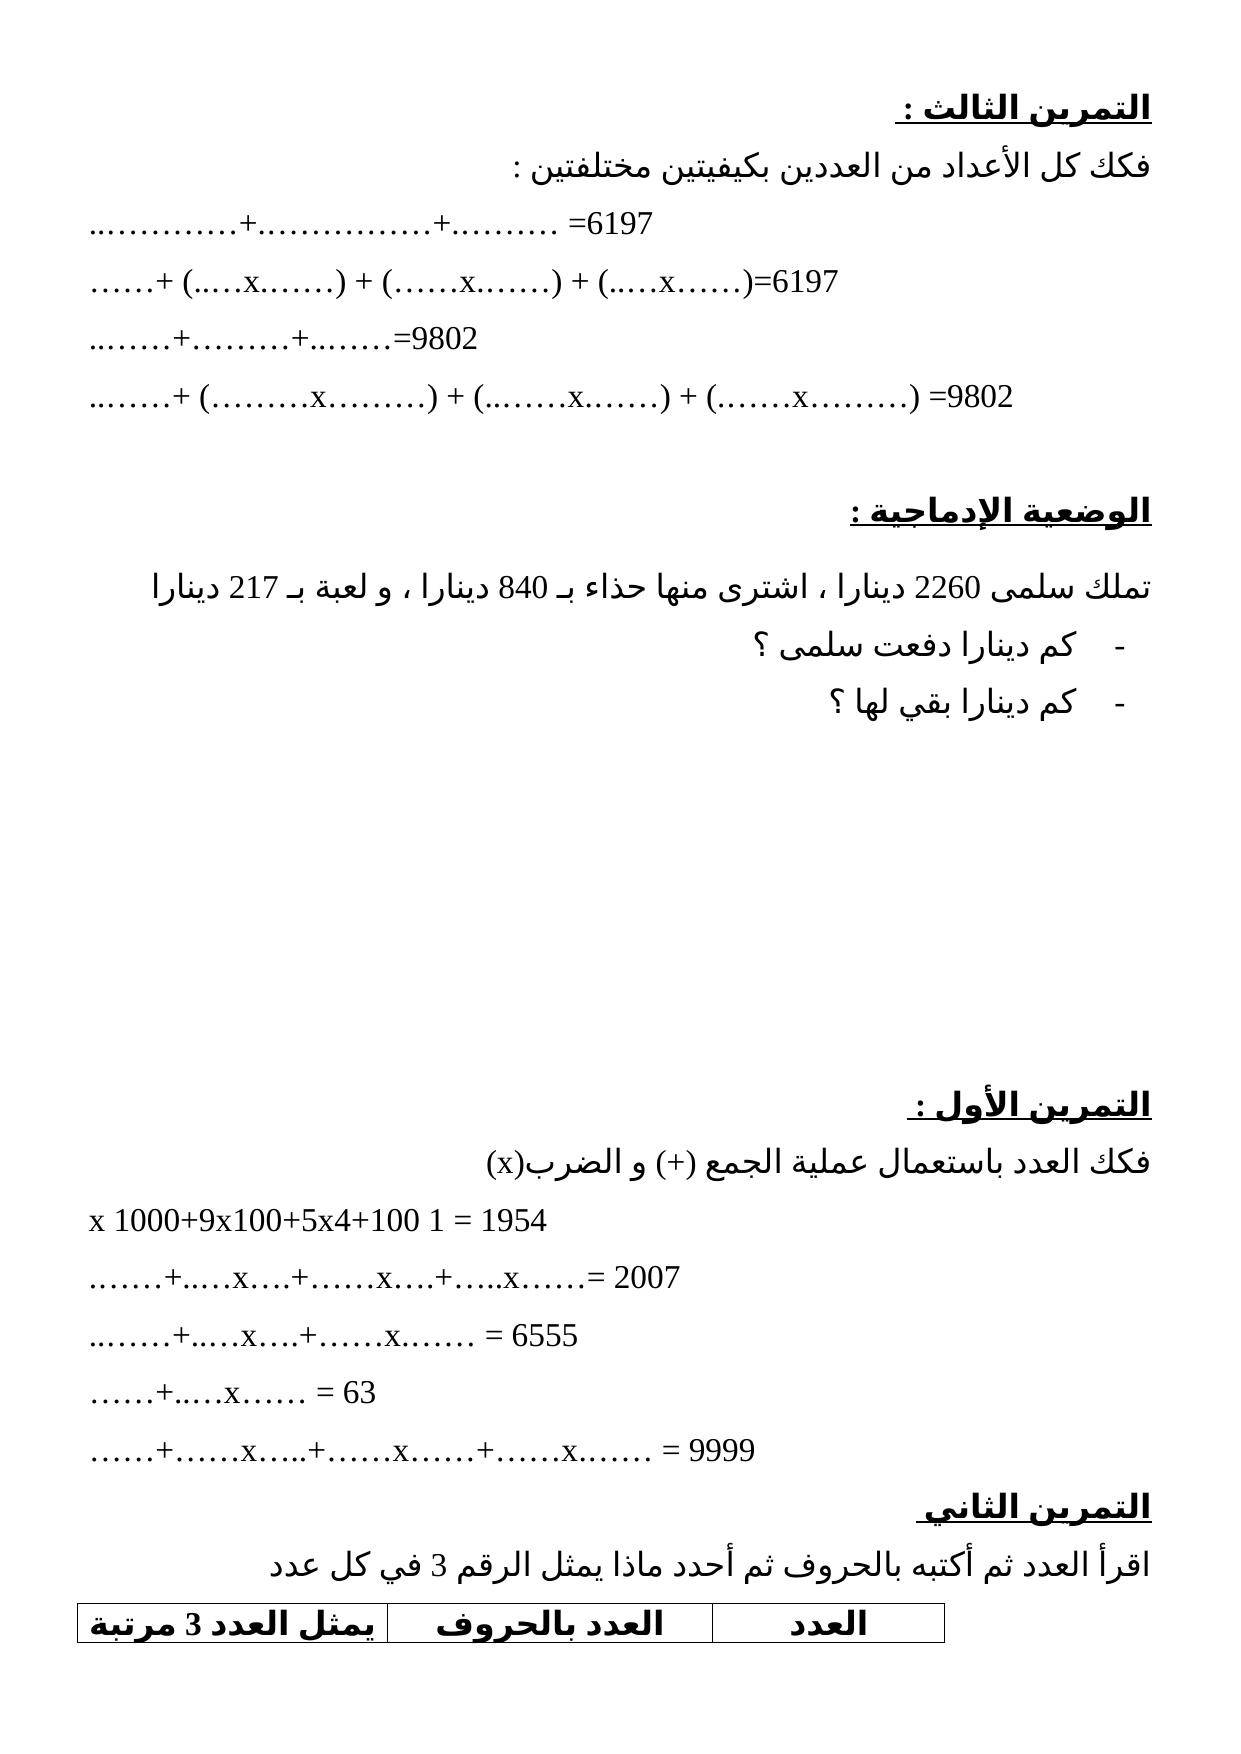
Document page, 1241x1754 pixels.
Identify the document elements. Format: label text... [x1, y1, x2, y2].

text 6197=(……x…..) + (…….x……) + (…….x…..) +…… [89, 261, 1152, 299]
text 6197= ……….+…………….+………….. [89, 204, 1152, 242]
text تملك سلمى 2260 دينارا ، اشترى منها حذاء بـ 840 دينارا ، و لعبة بـ 217 دينارا [89, 568, 1152, 606]
list كم دينارا دفعت سلمى ؟ [89, 625, 1114, 664]
text 9802= (………x…….) + (…….x……..) + (………x………) +…….. [89, 376, 1152, 414]
text 63 = ……x…..+…… [89, 1373, 1152, 1411]
text 9802=……..+………+…….. [89, 319, 1152, 357]
text فكك كل الأعداد من العددين بكيفيتين مختلفتين : [89, 146, 1152, 184]
text اقرأ العدد ثم أكتبه بالحروف ثم أحدد ماذا يمثل الرقم 3 في كل عدد [89, 1545, 1152, 1584]
list كم دينارا بقي لها ؟ [89, 683, 1114, 721]
text الوضعية الإدماجية : [89, 491, 1152, 529]
table_header العدد بالأرقام [713, 1604, 944, 1642]
table_header العدد بالحروف [388, 1604, 712, 1642]
text 6555 = …….x….+……x…..+…….. [89, 1315, 1152, 1354]
table_header يمثل العدد 3 مرتبة [78, 1604, 387, 1642]
text 1954 = 1 x 1000+9x100+5x4+100 [89, 1200, 1152, 1239]
text التمرين الأول : [89, 1085, 1152, 1124]
text التمرين الثاني [89, 1488, 1152, 1526]
text التمرين الثالث : [89, 89, 1152, 127]
text 9999 = …….x…..+……x……+……x……+…… [89, 1430, 1152, 1469]
text 2007 =……x….+……x….+…..x…..+……. [89, 1258, 1152, 1296]
text فكك العدد باستعمال عملية الجمع (+) و الضرب(x) [89, 1143, 1152, 1181]
